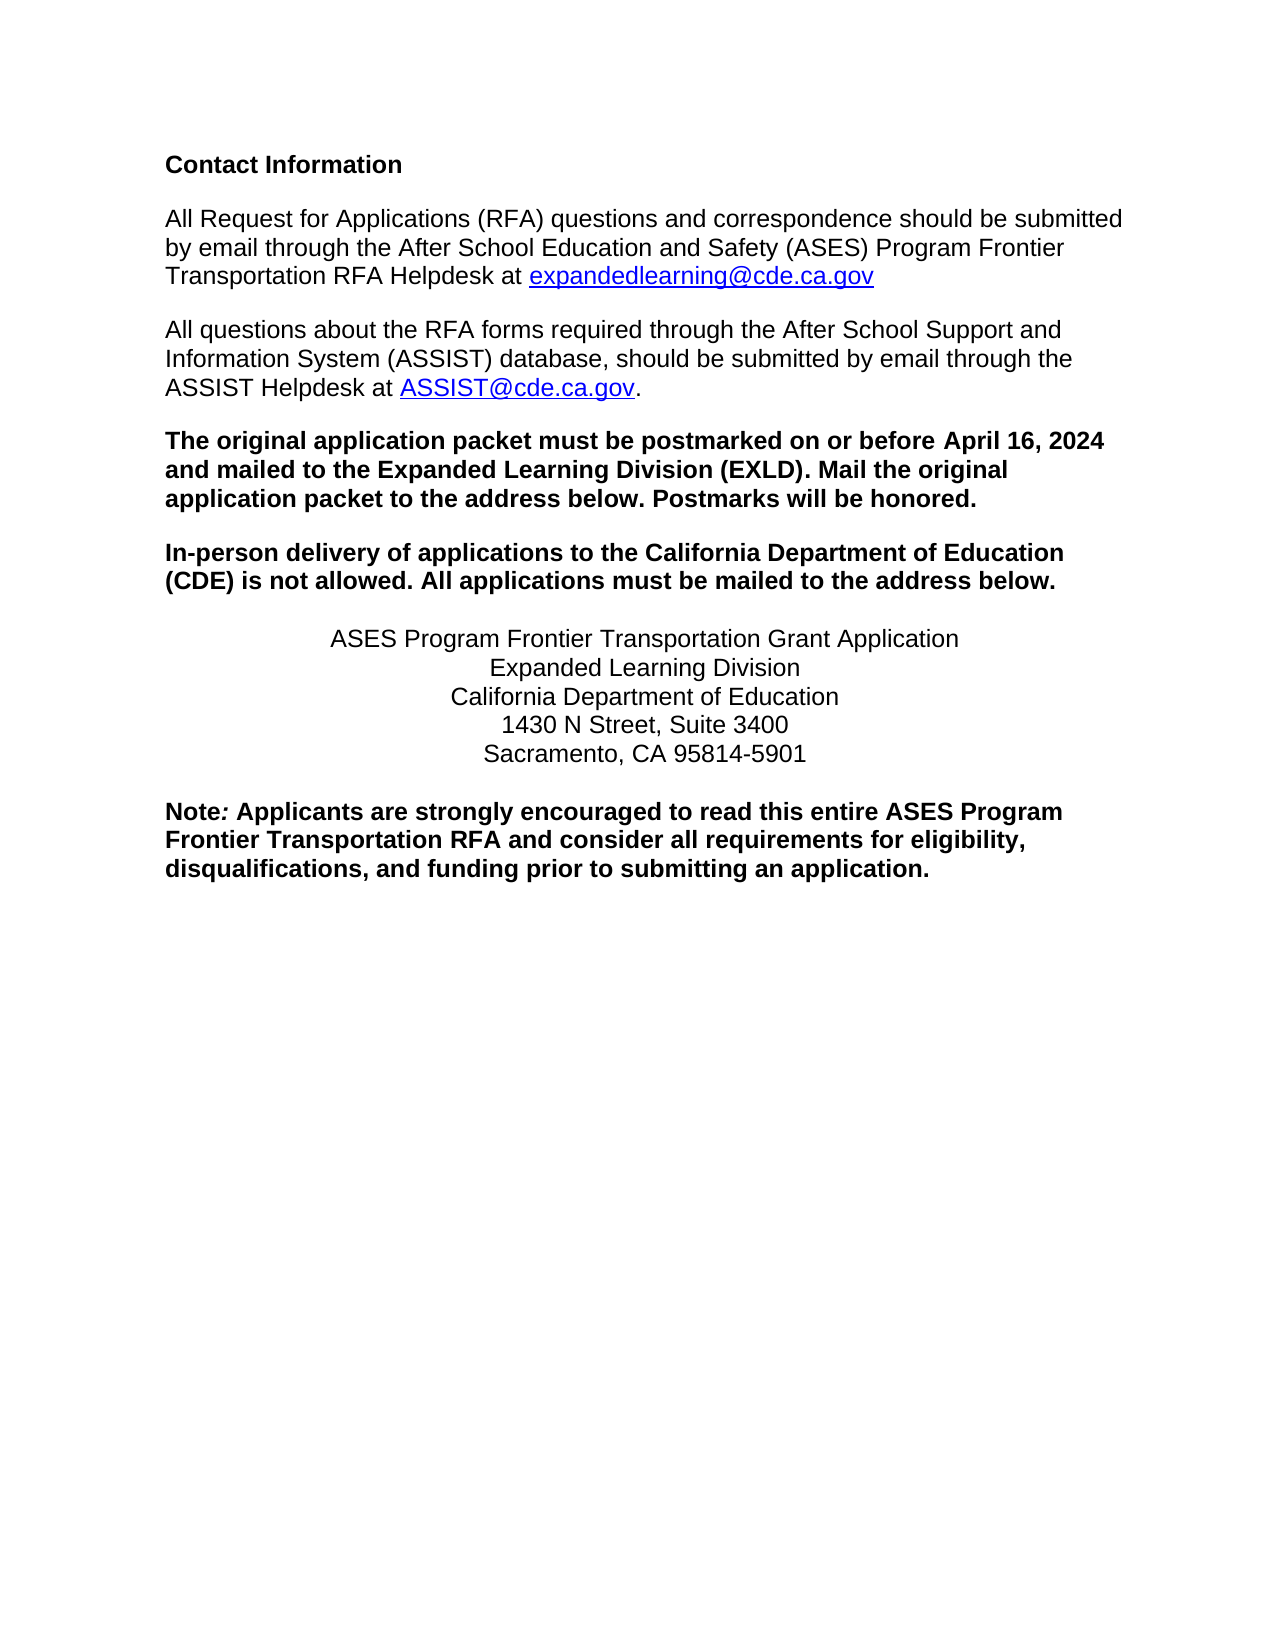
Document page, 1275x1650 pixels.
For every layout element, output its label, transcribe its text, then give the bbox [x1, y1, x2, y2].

text Note: Applicants are strongly encouraged to read this entire ASES Program Frontier Transportation RFA and consider all requirements for eligibility, disqualifications, and funding prior to submitting an application. [165, 797, 1125, 883]
text California Department of Education [165, 682, 1125, 710]
subtitle Contact Information [165, 150, 1125, 179]
text All Request for Applications (RFA) questions and correspondence should be submitted by email through the After School Education and Safety (ASES) Program Frontier Transportation RFA Helpdesk at expandedlearning@cde.ca.gov [165, 204, 1125, 290]
text All questions about the RFA forms required through the After School Support and Information System (ASSIST) database, should be submitted by email through the ASSIST Helpdesk at ASSIST@cde.ca.gov. [165, 315, 1125, 401]
text The original application packet must be postmarked on or before April 16, 2024 and mailed to the Expanded Learning Division (EXLD). Mail the original application packet to the address below. Postmarks will be honored. [165, 426, 1125, 512]
text In-person delivery of applications to the California Department of Education (CDE) is not allowed. All applications must be mailed to the address below. [165, 537, 1125, 595]
text 1430 N Street, Suite 3400 Sacramento, CA 95814-5901 [165, 710, 1125, 797]
text ASES Program Frontier Transportation Grant Application Expanded Learning Division [165, 624, 1125, 682]
